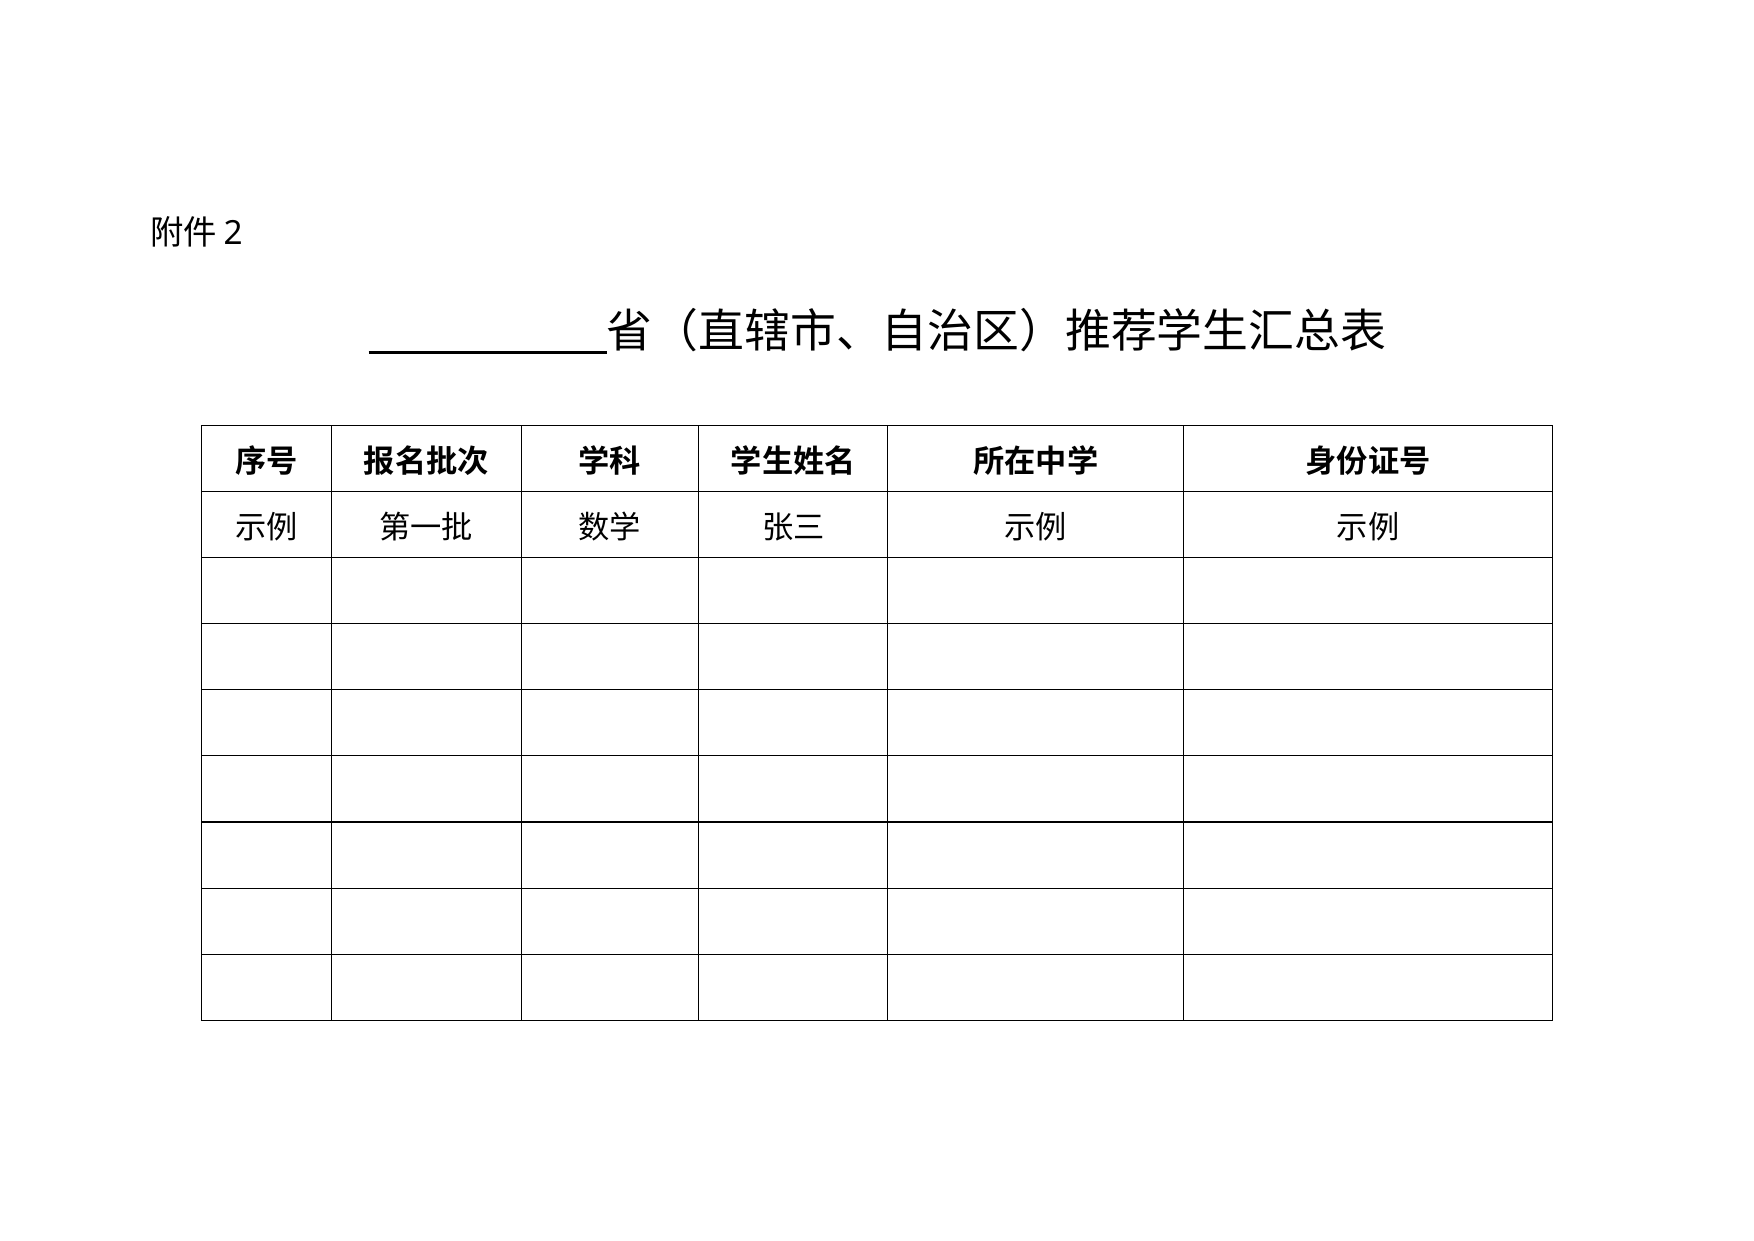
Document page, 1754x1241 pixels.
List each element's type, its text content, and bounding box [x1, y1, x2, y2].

table_cell 示例 [888, 492, 1183, 557]
table_cell [522, 756, 698, 821]
table_cell 张三 [699, 492, 887, 557]
table_cell [699, 558, 887, 623]
text 省（直辖市、自治区）推荐学生汇总表 [150, 279, 1604, 376]
table_cell [332, 624, 521, 689]
table_cell [202, 624, 331, 689]
table_cell [888, 558, 1183, 623]
table_cell [202, 823, 331, 887]
table_cell [699, 889, 887, 953]
table_cell [888, 955, 1183, 1019]
table_cell [202, 889, 331, 953]
table_cell [332, 889, 521, 953]
table_cell [522, 690, 698, 755]
table_cell 数学 [522, 492, 698, 557]
table_cell 第一批 [332, 492, 521, 557]
table_cell [332, 823, 521, 887]
table_header 序号 [202, 426, 331, 491]
table_header 身份证号 [1184, 426, 1552, 491]
table_cell [332, 690, 521, 755]
table_cell [522, 558, 698, 623]
table_cell [888, 624, 1183, 689]
table_cell [1184, 756, 1552, 821]
table_header 报名批次 [332, 426, 521, 491]
table_cell [699, 624, 887, 689]
table_header 学生姓名 [699, 426, 887, 491]
table_cell [1184, 624, 1552, 689]
table_cell [699, 690, 887, 755]
table_cell [1184, 889, 1552, 953]
table_cell [202, 690, 331, 755]
table_cell [1184, 558, 1552, 623]
table_cell [888, 823, 1183, 887]
table_cell [522, 823, 698, 887]
table_cell [1184, 690, 1552, 755]
table_cell [699, 823, 887, 887]
table_cell [699, 756, 887, 821]
table_cell [202, 756, 331, 821]
table_cell [522, 889, 698, 953]
table_cell [202, 558, 331, 623]
table_cell [522, 624, 698, 689]
table_cell 示例 [1184, 492, 1552, 557]
table_cell [332, 955, 521, 1019]
table_cell [888, 690, 1183, 755]
table_header 所在中学 [888, 426, 1183, 491]
table_cell [202, 955, 331, 1019]
table_cell [1184, 823, 1552, 887]
table_cell [332, 756, 521, 821]
table_cell [522, 955, 698, 1019]
table_cell 示例 [202, 492, 331, 557]
table_header 学科 [522, 426, 698, 491]
table_cell [888, 889, 1183, 953]
table_cell [1184, 955, 1552, 1019]
table_cell [888, 756, 1183, 821]
table_cell [332, 558, 521, 623]
table_cell [699, 955, 887, 1019]
text 附件2 [150, 198, 1604, 263]
